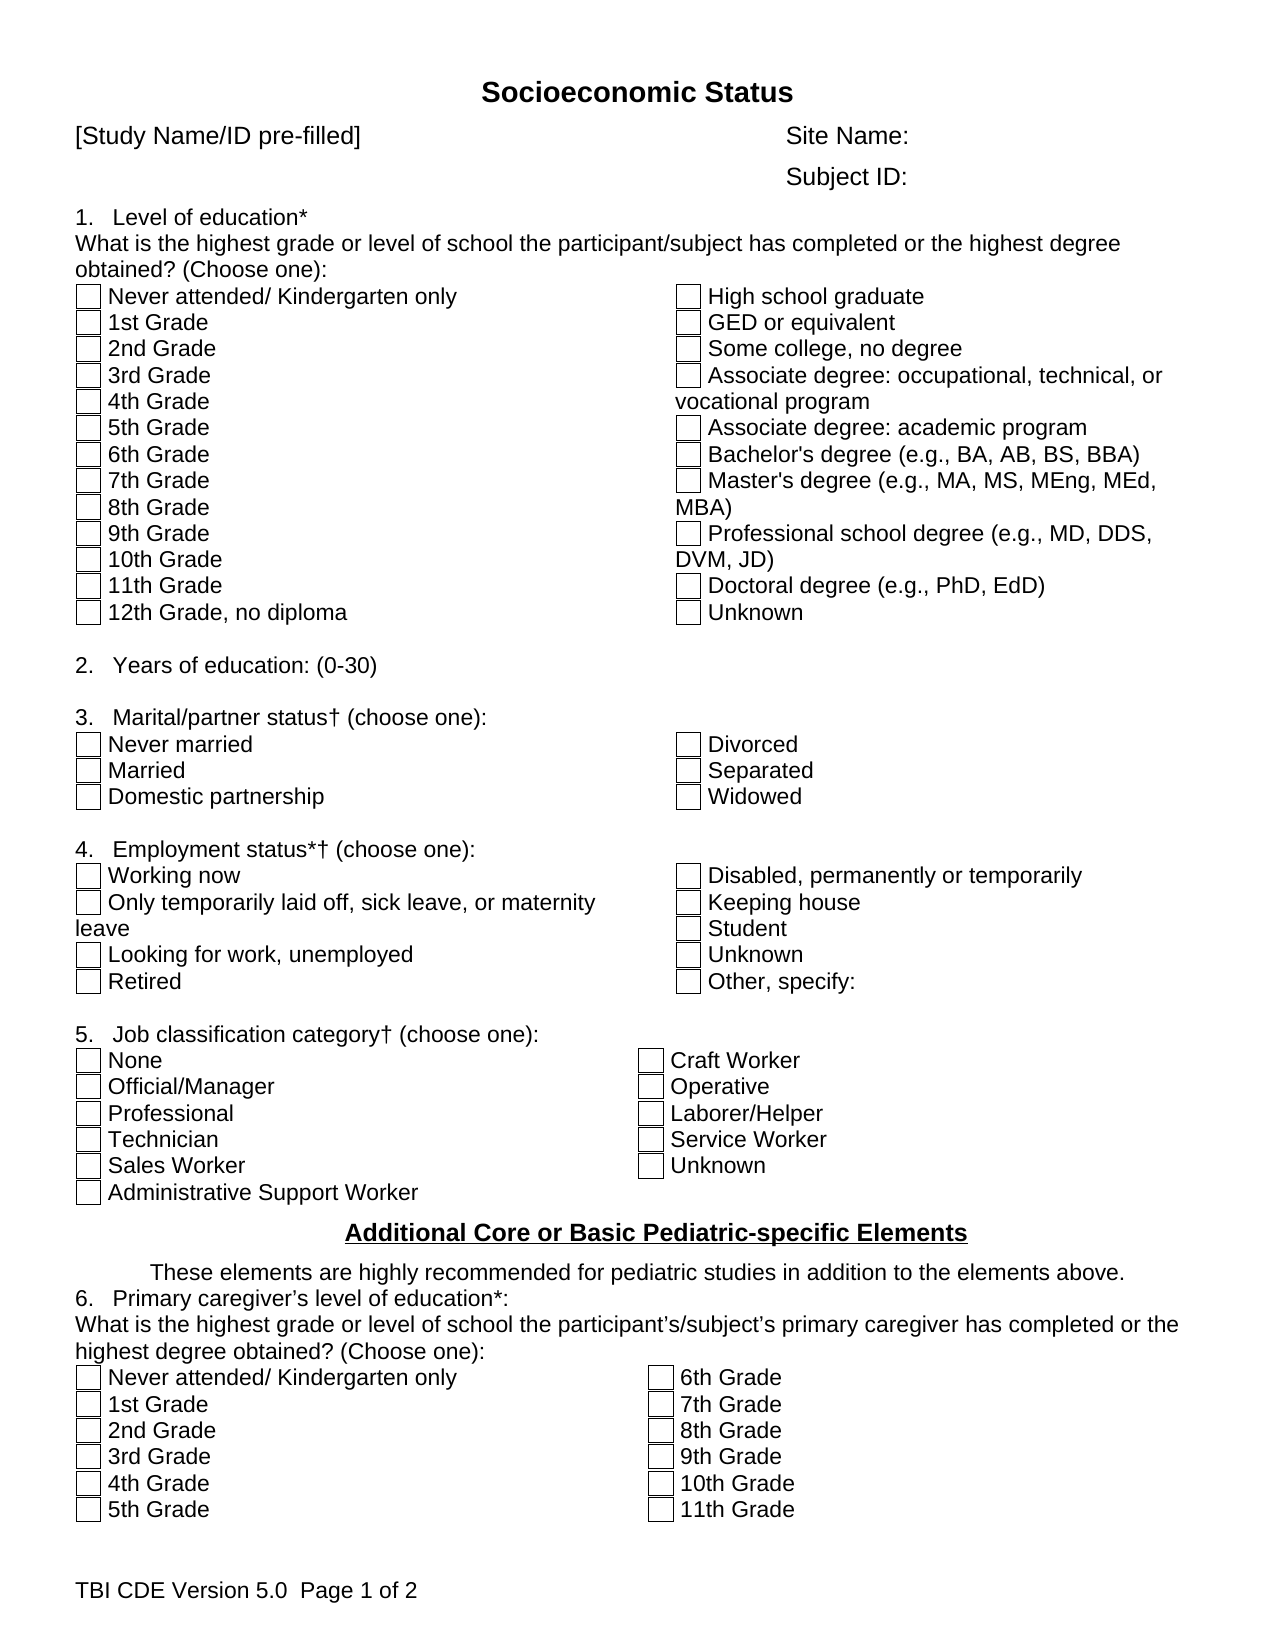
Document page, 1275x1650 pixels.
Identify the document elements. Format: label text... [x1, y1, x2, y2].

text 7th Grade [674, 1391, 1200, 1417]
text Unknown [637, 1152, 1200, 1179]
text 5th Grade [75, 414, 600, 441]
text These elements are highly recommended for pediatric studies in addition to the elements above. [75, 1259, 1200, 1285]
text Unknown [675, 941, 1200, 968]
text What is the highest grade or level of school the participant’s/subject’s primary caregiver has completed or the highest degree obtained? (Choose one): [75, 1311, 1200, 1364]
text Master's degree (e.g., MA, MS, MEng, MEd, MBA) [675, 467, 1200, 520]
text Married [75, 757, 600, 783]
text Student [675, 915, 1200, 941]
list Marital/partner status† (choose one): [75, 704, 1200, 731]
text Technician [75, 1126, 637, 1152]
text Doctoral degree (e.g., PhD, EdD) [675, 572, 1200, 599]
text 3rd Grade [75, 362, 600, 388]
text 4th Grade [75, 1469, 628, 1496]
text 1st Grade [75, 309, 600, 335]
text Associate degree: academic program [675, 414, 1200, 441]
text 7th Grade [75, 467, 600, 493]
text 8th Grade [647, 1417, 1200, 1443]
text Divorced [675, 731, 1200, 757]
text Other, specify: [675, 968, 1200, 994]
text 6th Grade [647, 1364, 1200, 1391]
text High school graduate [675, 283, 1200, 309]
text Retired [75, 968, 600, 994]
list Job classification category† (choose one): [75, 1021, 1200, 1047]
text Professional [75, 1099, 637, 1126]
text 2nd Grade [75, 1417, 628, 1443]
list Years of education: (0-30) [75, 652, 1200, 678]
text 9th Grade [647, 1443, 1200, 1469]
text Only temporarily laid off, sick leave, or maternity leave [75, 889, 600, 941]
text Service Worker [637, 1126, 1200, 1152]
subtitle Additional Core or Basic Pediatric-specific Elements [112, 1217, 1200, 1246]
text 6th Grade [75, 441, 600, 467]
text Domestic partnership [75, 783, 600, 810]
text Looking for work, unemployed [75, 941, 600, 968]
text 1st Grade [77, 1392, 100, 1416]
list Level of education* [75, 203, 1200, 230]
text Associate degree: occupational, technical, or vocational program [675, 362, 1200, 414]
text 12th Grade, no diploma [75, 599, 600, 625]
text Widowed [675, 783, 1200, 810]
text Laborer/Helper [637, 1099, 1200, 1126]
text Working now [75, 862, 600, 889]
text Official/Manager [75, 1073, 637, 1099]
text 11th Grade [75, 572, 600, 599]
text 4th Grade [75, 388, 600, 414]
list Employment status*† (choose one): [75, 836, 1200, 862]
text Never married [75, 731, 600, 757]
text None [75, 1047, 637, 1073]
text Unknown [675, 599, 1200, 625]
text Never attended/ Kindergarten only [75, 283, 600, 309]
text 11th Grade [647, 1496, 1200, 1522]
text 7th Grade [649, 1392, 673, 1416]
text Administrative Support Worker [75, 1179, 637, 1205]
text Craft Worker [637, 1047, 1200, 1073]
text Disabled, permanently or temporarily [675, 862, 1200, 889]
text Never attended/ Kindergarten only [75, 1364, 628, 1391]
text 2nd Grade [75, 335, 600, 362]
text 1st Grade [101, 1391, 628, 1417]
text 10th Grade [75, 546, 600, 572]
text 9th Grade [75, 520, 600, 546]
text Keeping house [675, 889, 1200, 915]
text 10th Grade [647, 1469, 1200, 1496]
text Bachelor's degree (e.g., BA, AB, BS, BBA) [675, 441, 1200, 467]
text GED or equivalent [675, 309, 1200, 335]
text 3rd Grade [75, 1443, 628, 1469]
list Primary caregiver’s level of education*: [75, 1285, 1200, 1311]
text 5th Grade [75, 1496, 628, 1522]
text Separated [675, 757, 1200, 783]
text What is the highest grade or level of school the participant/subject has completed or the highest degree obtained? (Choose one): [75, 230, 1200, 283]
text Some college, no degree [675, 335, 1200, 362]
text Operative [637, 1073, 1200, 1099]
text Professional school degree (e.g., MD, DDS, DVM, JD) [675, 520, 1200, 572]
text Sales Worker [75, 1152, 637, 1179]
text 8th Grade [75, 493, 600, 520]
